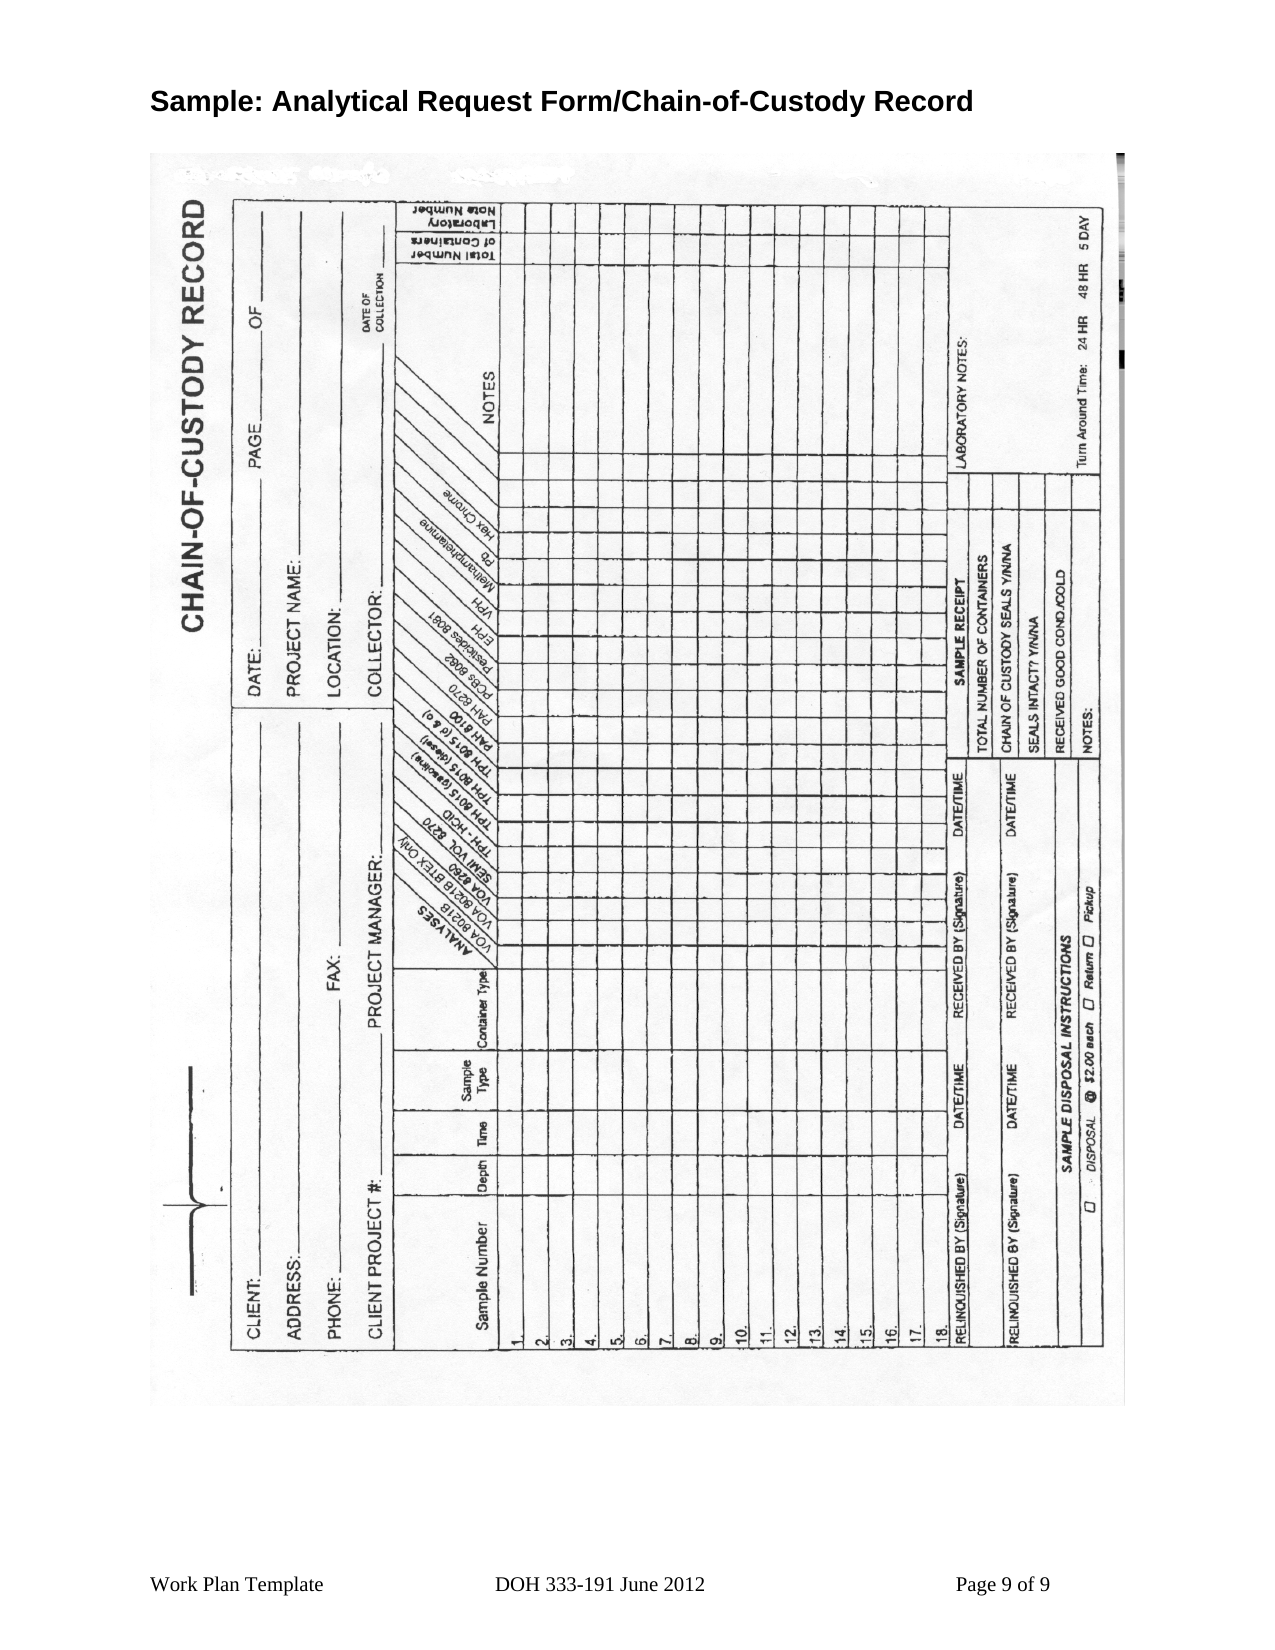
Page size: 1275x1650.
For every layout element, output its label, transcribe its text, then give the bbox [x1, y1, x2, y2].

picture [150, 153, 1125, 1406]
text Sample: Analytical Request Form/Chain-of-Custody Record [150, 84, 1125, 118]
